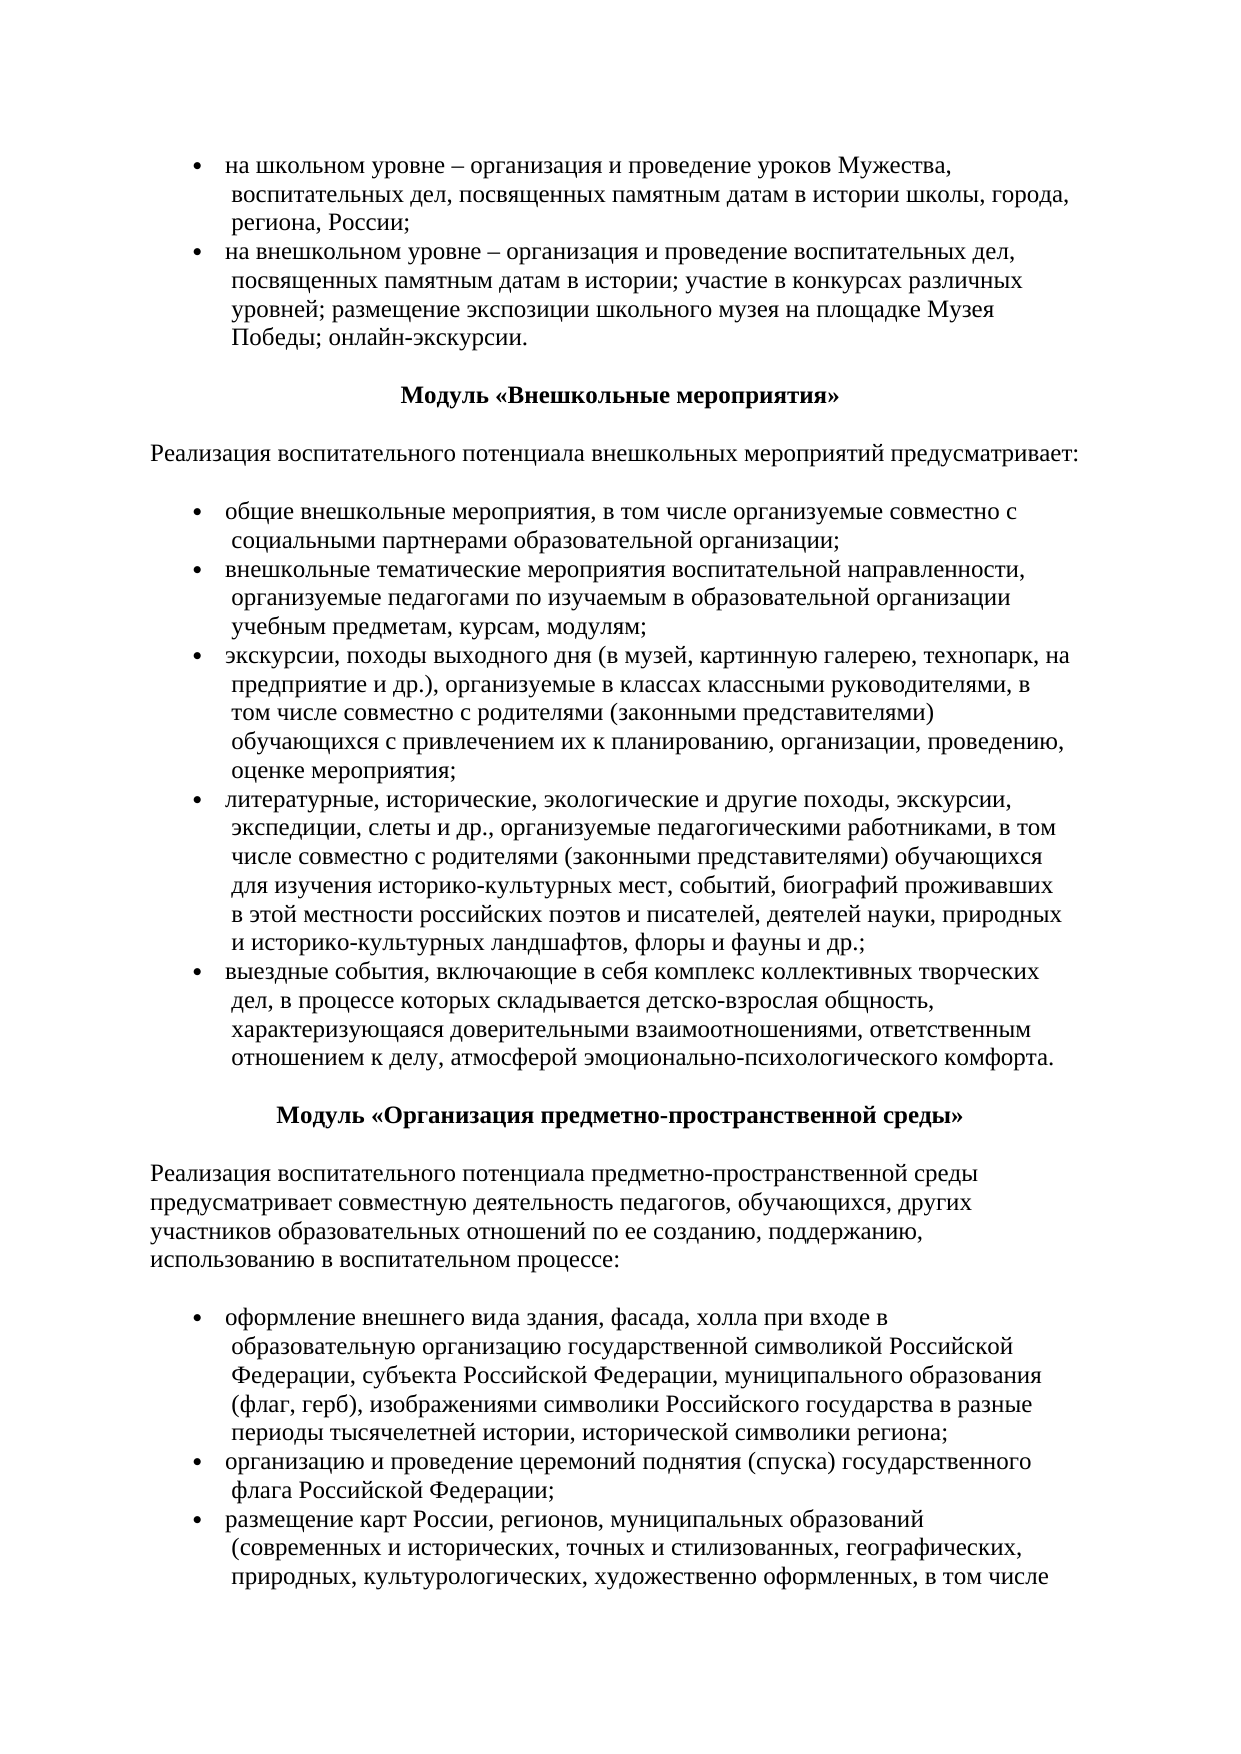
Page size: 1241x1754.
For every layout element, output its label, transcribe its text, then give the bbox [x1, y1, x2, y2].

list оформление внешнего вида здания, фасада, холла при входе в образовательную организацию государственной символикой Российской Федерации, субъекта Российской Федерации, муниципального образования (флаг, герб), изображениями символики Российского государства в разные периоды тысячелетней истории, исторической символики региона; [194, 1302, 1071, 1446]
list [194, 1504, 1071, 1590]
text Реализация воспитательного потенциала внешкольных мероприятий предусматривает: [150, 438, 1090, 467]
list организацию и проведение церемоний поднятия (спуска) государственного флага Российской Федерации; [194, 1446, 1071, 1504]
list внешкольные тематические мероприятия воспитательной направленности, организуемые педагогами по изучаемым в образовательной организации учебным предметам, курсам, модулям; [194, 554, 1071, 640]
list выездные события, включающие в себя комплекс коллективных творческих дел, в процессе которых складывается детско-взрослая общность, характеризующаяся доверительными взаимоотношениями, ответственным отношением к делу, атмосферой эмоционально-психологического комфорта. [194, 956, 1071, 1071]
list экскурсии, походы выходного дня (в музей, картинную галерею, технопарк, на предприятие и др.), организуемые в классах классными руководителями, в том числе совместно с родителями (законными представителями) обучающихся с привлечением их к планированию, организации, проведению, оценке мероприятия; [194, 640, 1071, 784]
list на внешкольном уровне – организация и проведение воспитательных дел, посвященных памятным датам в истории; участие в конкурсах различных уровней; размещение экспозиции школьного музея на площадке Музея Победы; онлайн-экскурсии. [194, 236, 1071, 351]
text Модуль «Внешкольные мероприятия» [150, 380, 1090, 409]
text Модуль «Организация предметно-пространственной среды» [150, 1100, 1090, 1129]
list на школьном уровне – организация и проведение уроков Мужества, воспитательных дел, посвященных памятным датам в истории школы, города, региона, России; [194, 150, 1071, 236]
text Реализация воспитательного потенциала предметно-пространственной среды предусматривает совместную деятельность педагогов, обучающихся, других участников образовательных отношений по ее созданию, поддержанию, использованию в воспитательном процессе: [150, 1158, 1090, 1273]
list общие внешкольные мероприятия, в том числе организуемые совместно с социальными партнерами образовательной организации; [194, 496, 1071, 554]
list литературные, исторические, экологические и другие походы, экскурсии, экспедиции, слеты и др., организуемые педагогическими работниками, в том числе совместно с родителями (законными представителями) обучающихся для изучения историко-культурных мест, событий, биографий проживавших в этой местности российских поэтов и писателей, деятелей науки, природных и историко-культурных ландшафтов, флоры и фауны и др.; [194, 784, 1071, 956]
